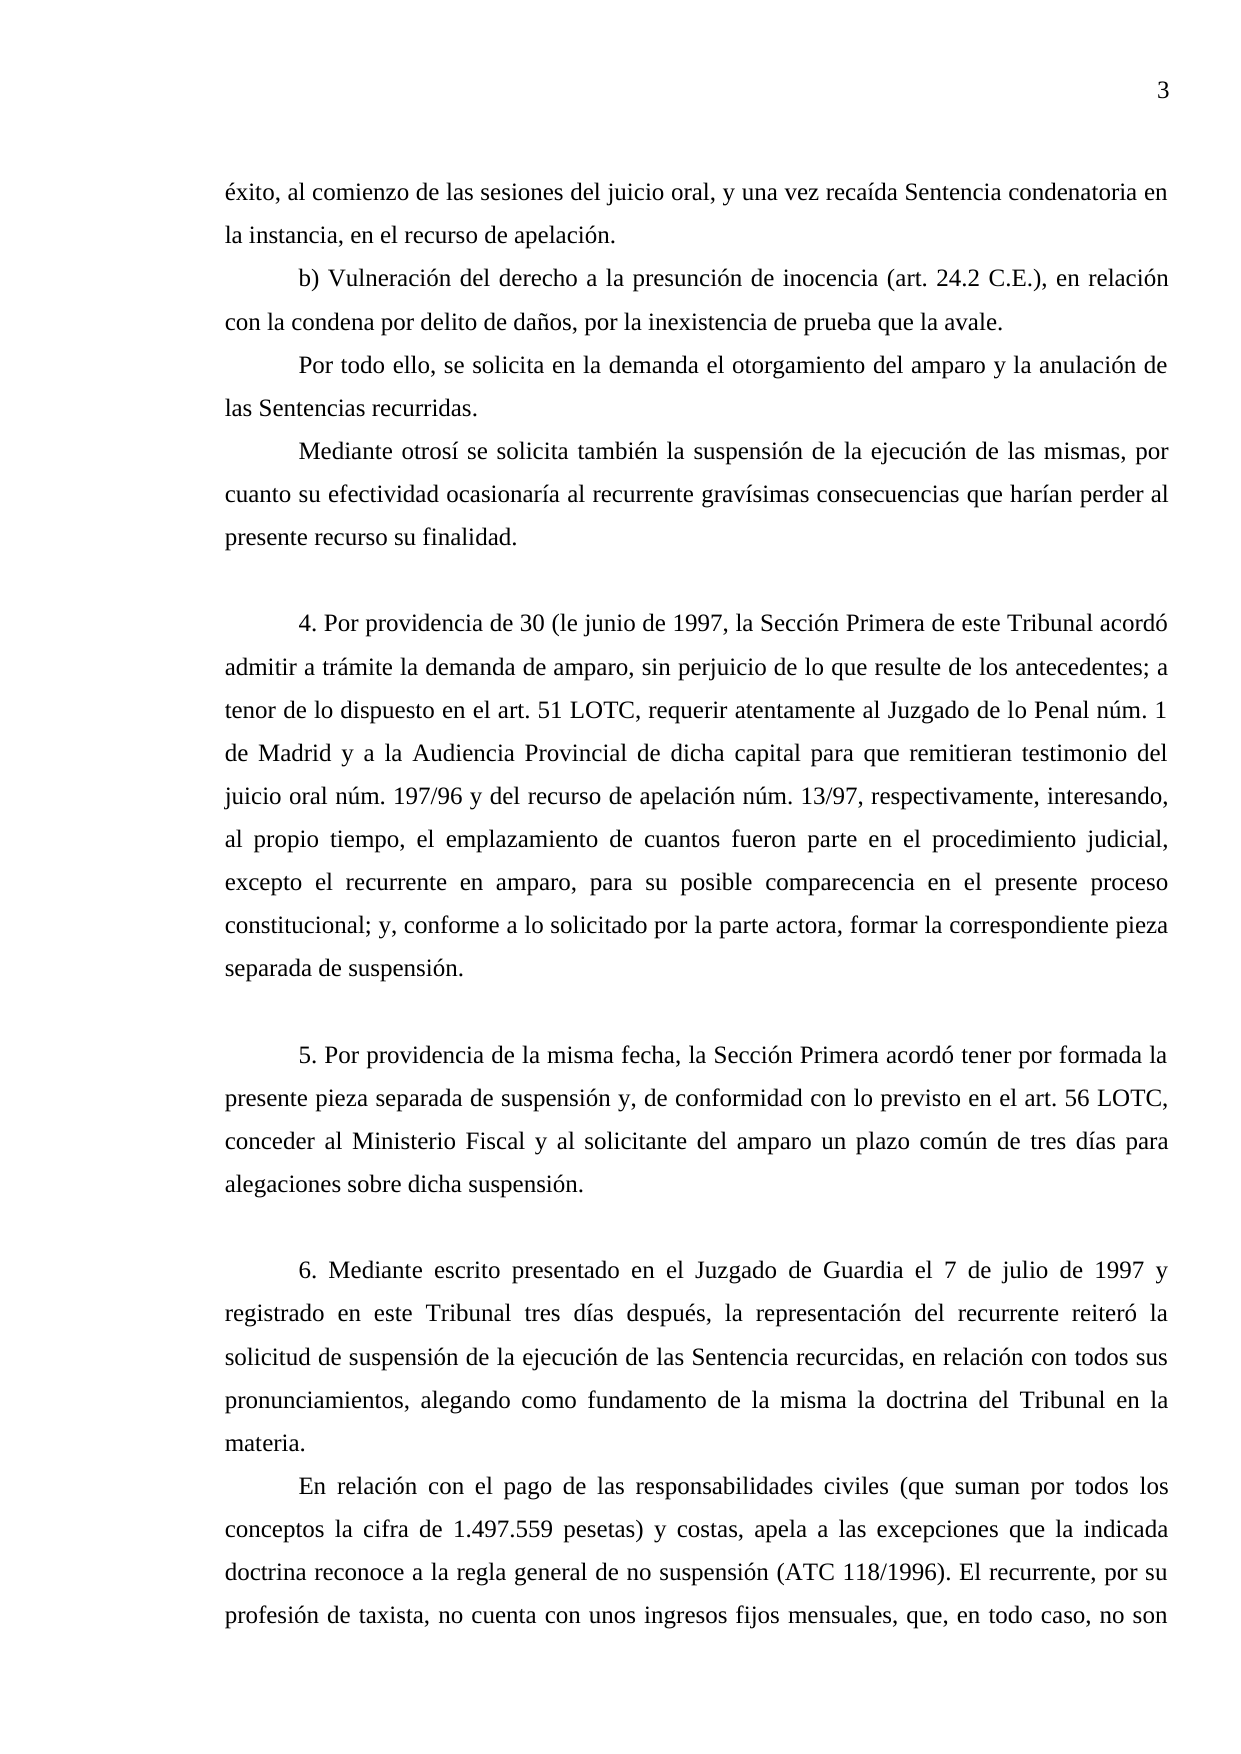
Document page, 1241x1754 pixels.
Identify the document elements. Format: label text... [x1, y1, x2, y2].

text Por todo ello, se solicita en la demanda el otorgamiento del amparo y la anulación de las Sentencias recurridas. [224, 350, 1169, 422]
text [224, 177, 1169, 249]
text Mediante otrosí se solicita también la suspensión de la ejecución de las mismas, por cuanto su efectividad ocasionaría al recurrente gravísimas consecuencias que harían perder al presente recurso su finalidad. [224, 436, 1169, 551]
text 6. Mediante escrito presentado en el Juzgado de Guardia el 7 de julio de 1997 y registrado en este Tribunal tres días después, la representación del recurrente reiteró la solicitud de suspensión de la ejecución de las Sentencia recurcidas, en relación con todos sus pronunciamientos, alegando como fundamento de la misma la doctrina del Tribunal en la materia. [224, 1255, 1169, 1457]
text b) Vulneración del derecho a la presunción de inocencia (art. 24.2 C.E.), en relación con la condena por delito de daños, por la inexistencia de prueba que la avale. [224, 263, 1169, 335]
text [224, 1471, 1169, 1629]
text 5. Por providencia de la misma fecha, la Sección Primera acordó tener por formada la presente pieza separada de suspensión y, de conformidad con lo previsto en el art. 56 LOTC, conceder al Ministerio Fiscal y al solicitante del amparo un plazo común de tres días para alegaciones sobre dicha suspensión. [224, 1040, 1169, 1198]
text 4. Por providencia de 30 (le junio de 1997, la Sección Primera de este Tribunal acordó admitir a trámite la demanda de amparo, sin perjuicio de lo que resulte de los antecedentes; a tenor de lo dispuesto en el art. 51 LOTC, requerir atentamente al Juzgado de lo Penal núm. 1 de Madrid y a la Audiencia Provincial de dicha capital para que remitieran testimonio del juicio oral núm. 197/96 y del recurso de apelación núm. 13/97, respectivamente, interesando, al propio tiempo, el emplazamiento de cuantos fueron parte en el procedimiento judicial, excepto el recurrente en amparo, para su posible comparecencia en el presente proceso constitucional; y, conforme a lo solicitado por la parte actora, formar la correspondiente pieza separada de suspensión. [224, 608, 1169, 982]
